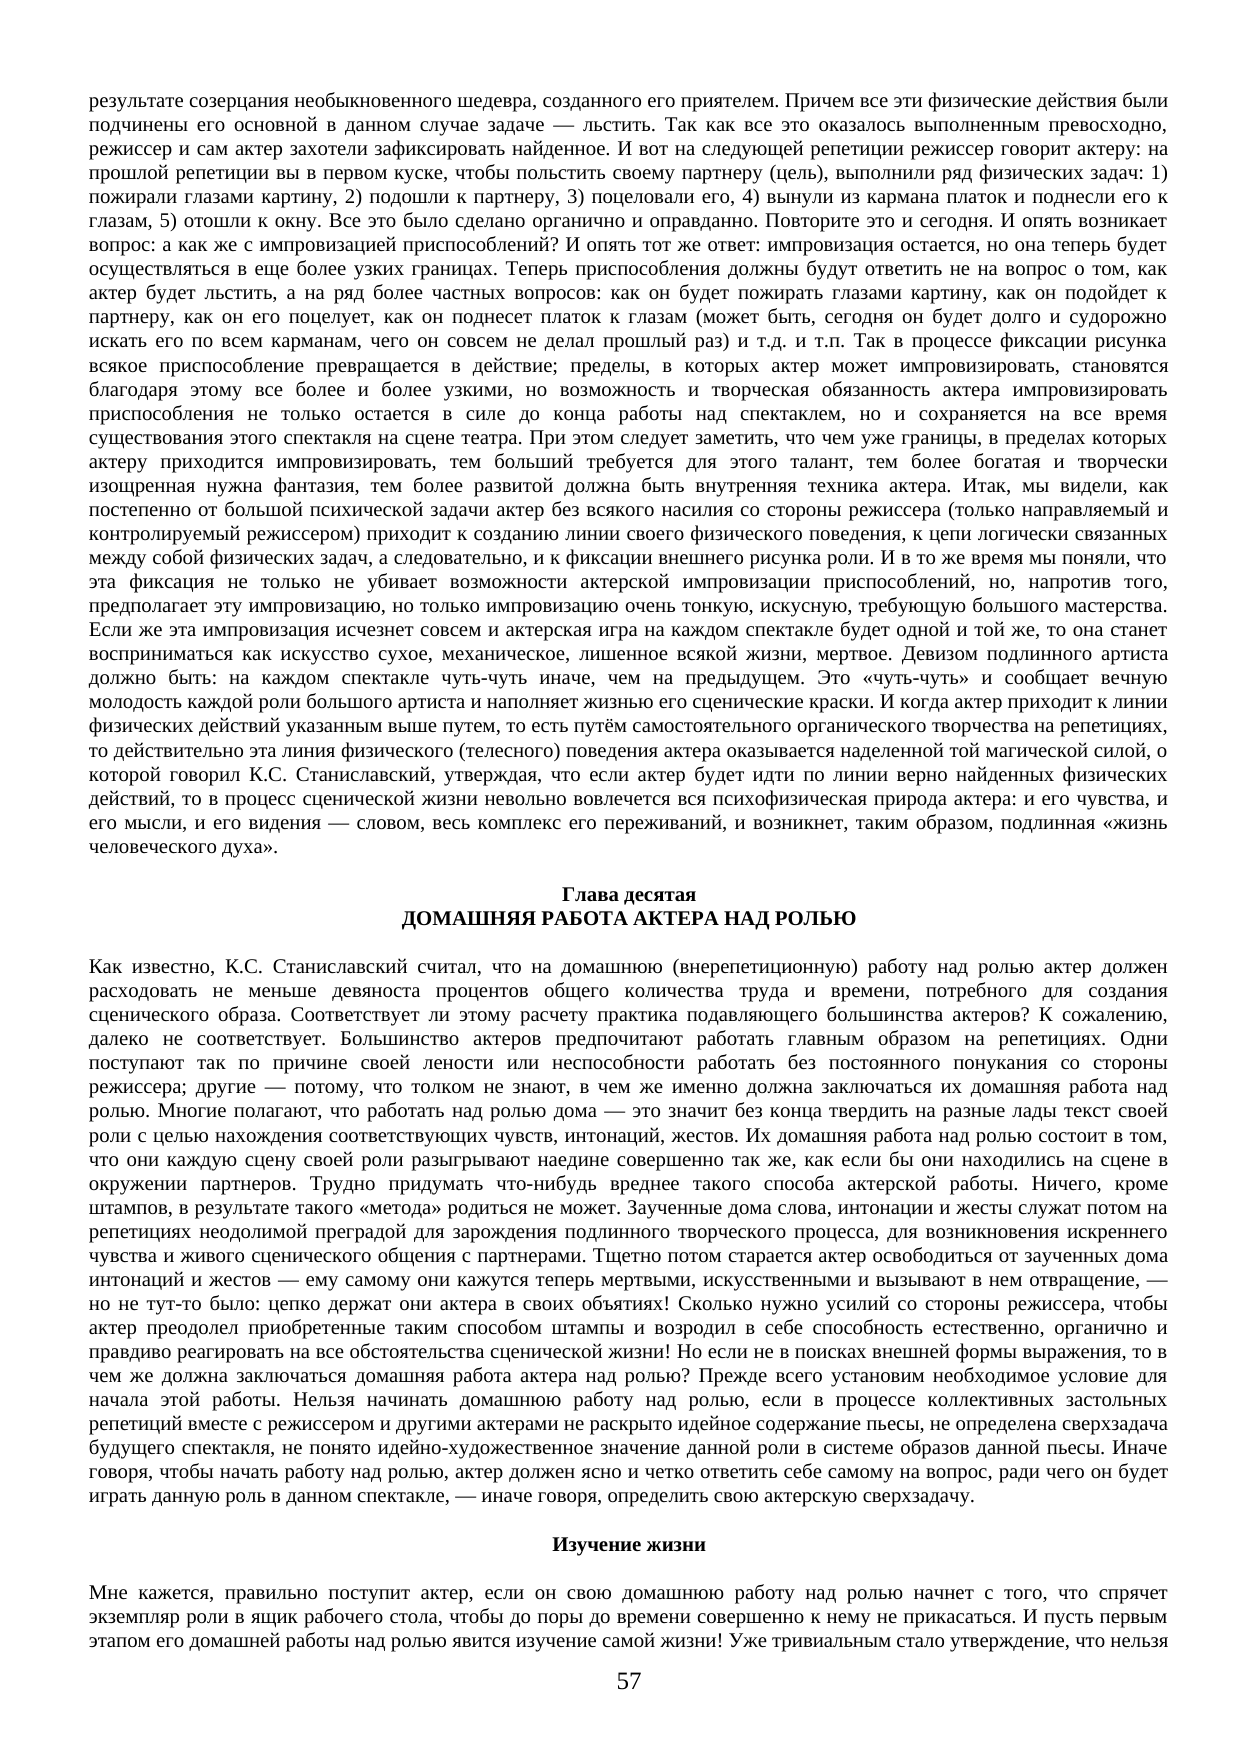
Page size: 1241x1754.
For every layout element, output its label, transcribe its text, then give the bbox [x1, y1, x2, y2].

text Изучение жизни [89, 1532, 1169, 1556]
text ДОМАШНЯЯ РАБОТА АКТЕРА НАД РОЛЬЮ [89, 906, 1169, 930]
text Глава десятая [89, 882, 1169, 906]
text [89, 88, 1169, 858]
text Как известно, К.С. Станиславский считал, что на домашнюю (внерепетиционную) работу над ролью актер должен расходовать не меньше девяноста процентов общего количества труда и времени, потребного для создания сценического образа. Соответствует ли этому расчету практика подавляющего большинства актеров? К сожалению, далеко не соответствует. Большинство актеров предпочитают работать главным образом на репетициях. Одни поступают так по причине своей лености или неспособности работать без постоянного понукания со стороны режиссера; другие — потому, что толком не знают, в чем же именно должна заключаться их домашняя работа над ролью. Многие полагают, что работать над ролью дома — это значит без конца твердить на разные лады текст своей роли с целью нахождения соответствующих чувств, интонаций, жестов. Их домашняя работа над ролью состоит в том, что они каждую сцену своей роли разыгрывают наедине совершенно так же, как если бы они находились на сцене в окружении партнеров. Трудно придумать что-нибудь вреднее такого способа актерской работы. Ничего, кроме штампов, в результате такого «метода» родиться не может. Заученные дома слова, интонации и жесты служат потом на репетициях неодолимой преградой для зарождения подлинного творческого процесса, для возникновения искреннего чувства и живого сценического общения с партнерами. Тщетно потом старается актер освободиться от заученных дома интонаций и жестов — ему самому они кажутся теперь мертвыми, искусственными и вызывают в нем отвращение, — но не тут-то было: цепко держат они актера в своих объятиях! Сколько нужно усилий со стороны режиссера, чтобы актер преодолел приобретенные таким способом штампы и возродил в себе способность естественно, органично и правдиво реагировать на все обстоятельства сценической жизни! Но если не в поисках внешней формы выражения, то в чем же должна заключаться домашняя работа актера над ролью? Прежде всего установим необходимое условие для начала этой работы. Нельзя начинать домашнюю работу над ролью, если в процессе коллективных застольных репетиций вместе с режиссером и другими актерами не раскрыто идейное содержание пьесы, не определена сверхзадача будущего спектакля, не понято идейно-художественное значение данной роли в системе образов данной пьесы. Иначе говоря, чтобы начать работу над ролью, актер должен ясно и четко ответить себе самому на вопрос, ради чего он будет играть данную роль в данном спектакле, — иначе говоря, определить свою актерскую сверхзадачу. [89, 954, 1169, 1507]
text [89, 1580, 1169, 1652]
